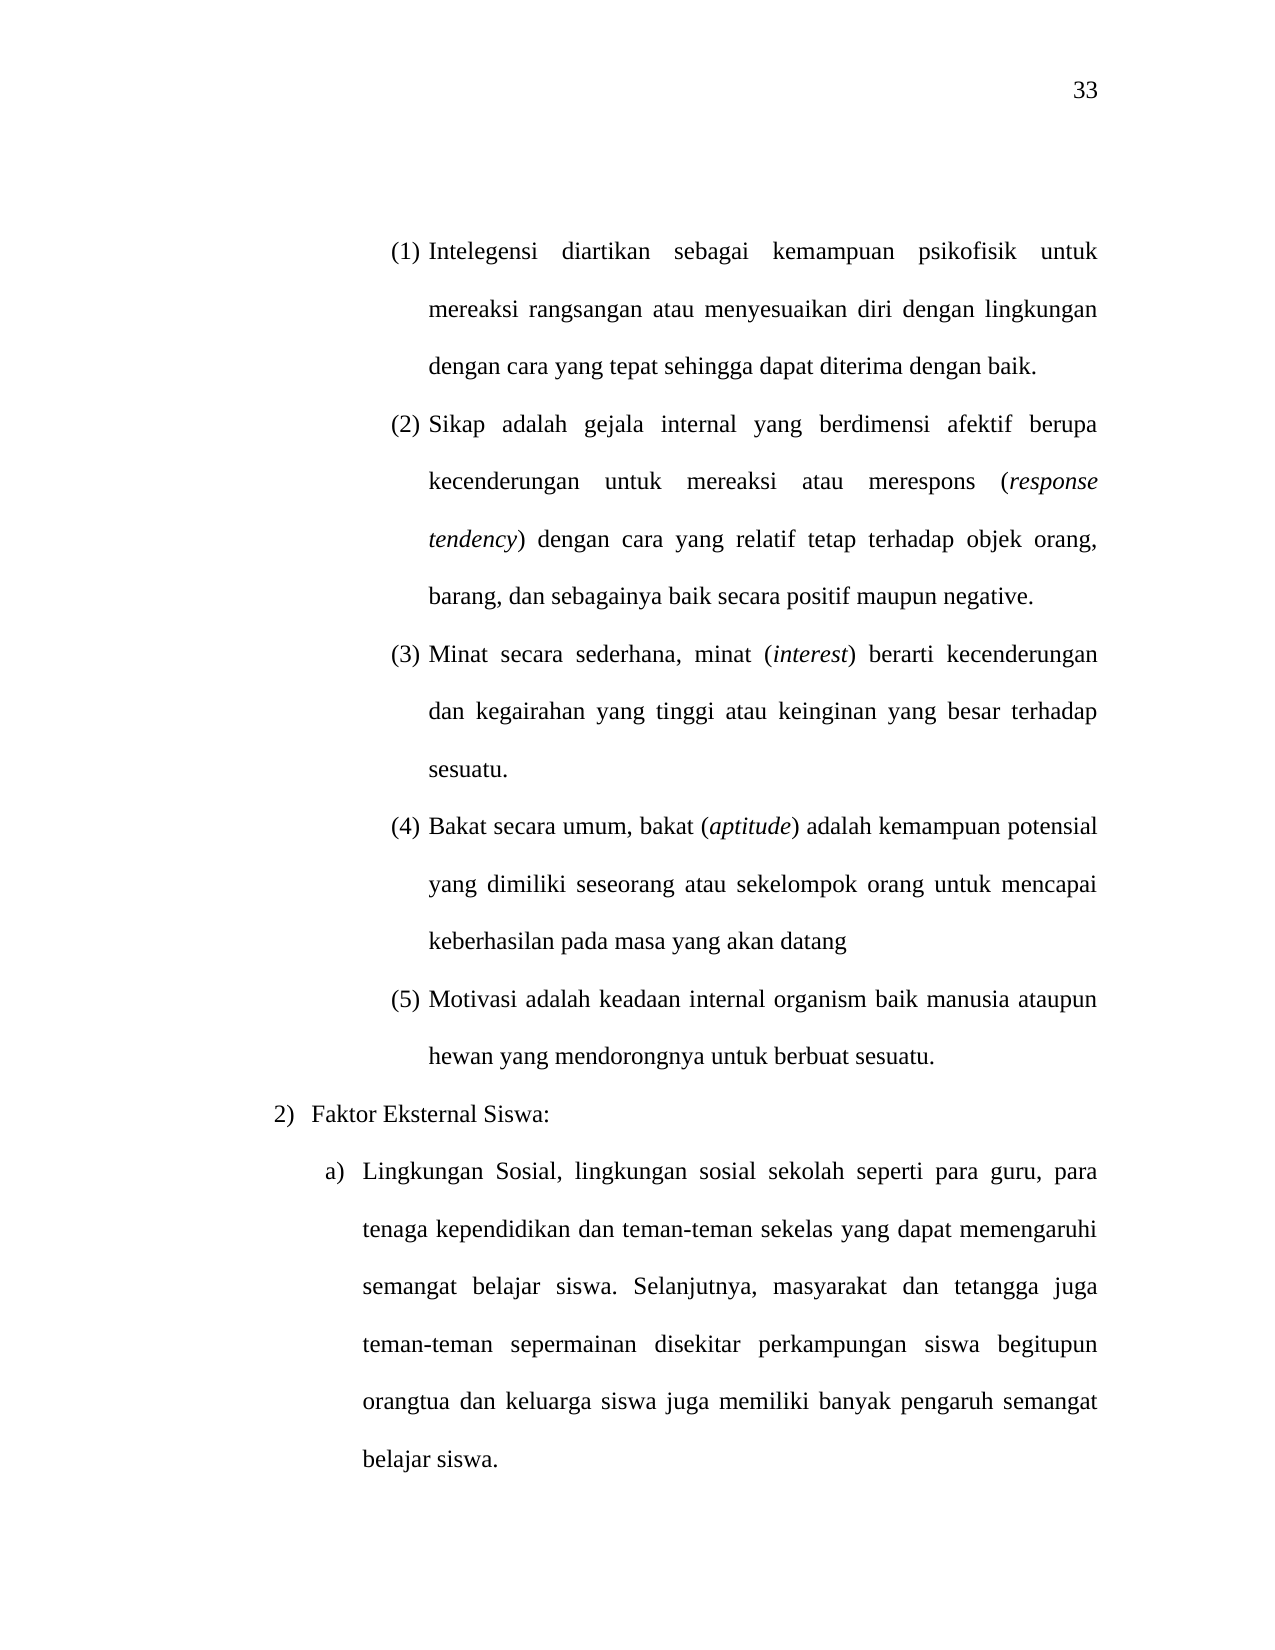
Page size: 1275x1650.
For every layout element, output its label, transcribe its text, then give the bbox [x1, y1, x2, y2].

list Faktor Eksternal Siswa: [274, 1099, 1098, 1127]
list Motivasi adalah keadaan internal organism baik manusia ataupun hewan yang mendorongnya untuk berbuat sesuatu. [391, 984, 1098, 1070]
list Intelegensi diartikan sebagai kemampuan psikofisik untuk mereaksi rangsangan atau menyesuaikan diri dengan lingkungan dengan cara yang tepat sehingga dapat diterima dengan baik. [391, 236, 1098, 380]
list Minat secara sederhana, minat (interest) berarti kecenderungan dan kegairahan yang tinggi atau keinginan yang besar terhadap sesuatu. [391, 639, 1098, 782]
list Bakat secara umum, bakat (aptitude) adalah kemampuan potensial yang dimiliki seseorang atau sekelompok orang untuk mencapai keberhasilan pada masa yang akan datang [391, 811, 1098, 955]
list Sikap adalah gejala internal yang berdimensi afektif berupa kecenderungan untuk mereaksi atau merespons (response tendency) dengan cara yang relatif tetap terhadap objek orang, barang, dan sebagainya baik secara positif maupun negative. [391, 409, 1098, 610]
list Lingkungan Sosial, lingkungan sosial sekolah seperti para guru, para tenaga kependidikan dan teman-teman sekelas yang dapat memengaruhi semangat belajar siswa. Selanjutnya, masyarakat dan tetangga juga teman-teman sepermainan disekitar perkampungan siswa begitupun orangtua dan keluarga siswa juga memiliki banyak pengaruh semangat belajar siswa. [325, 1156, 1098, 1472]
